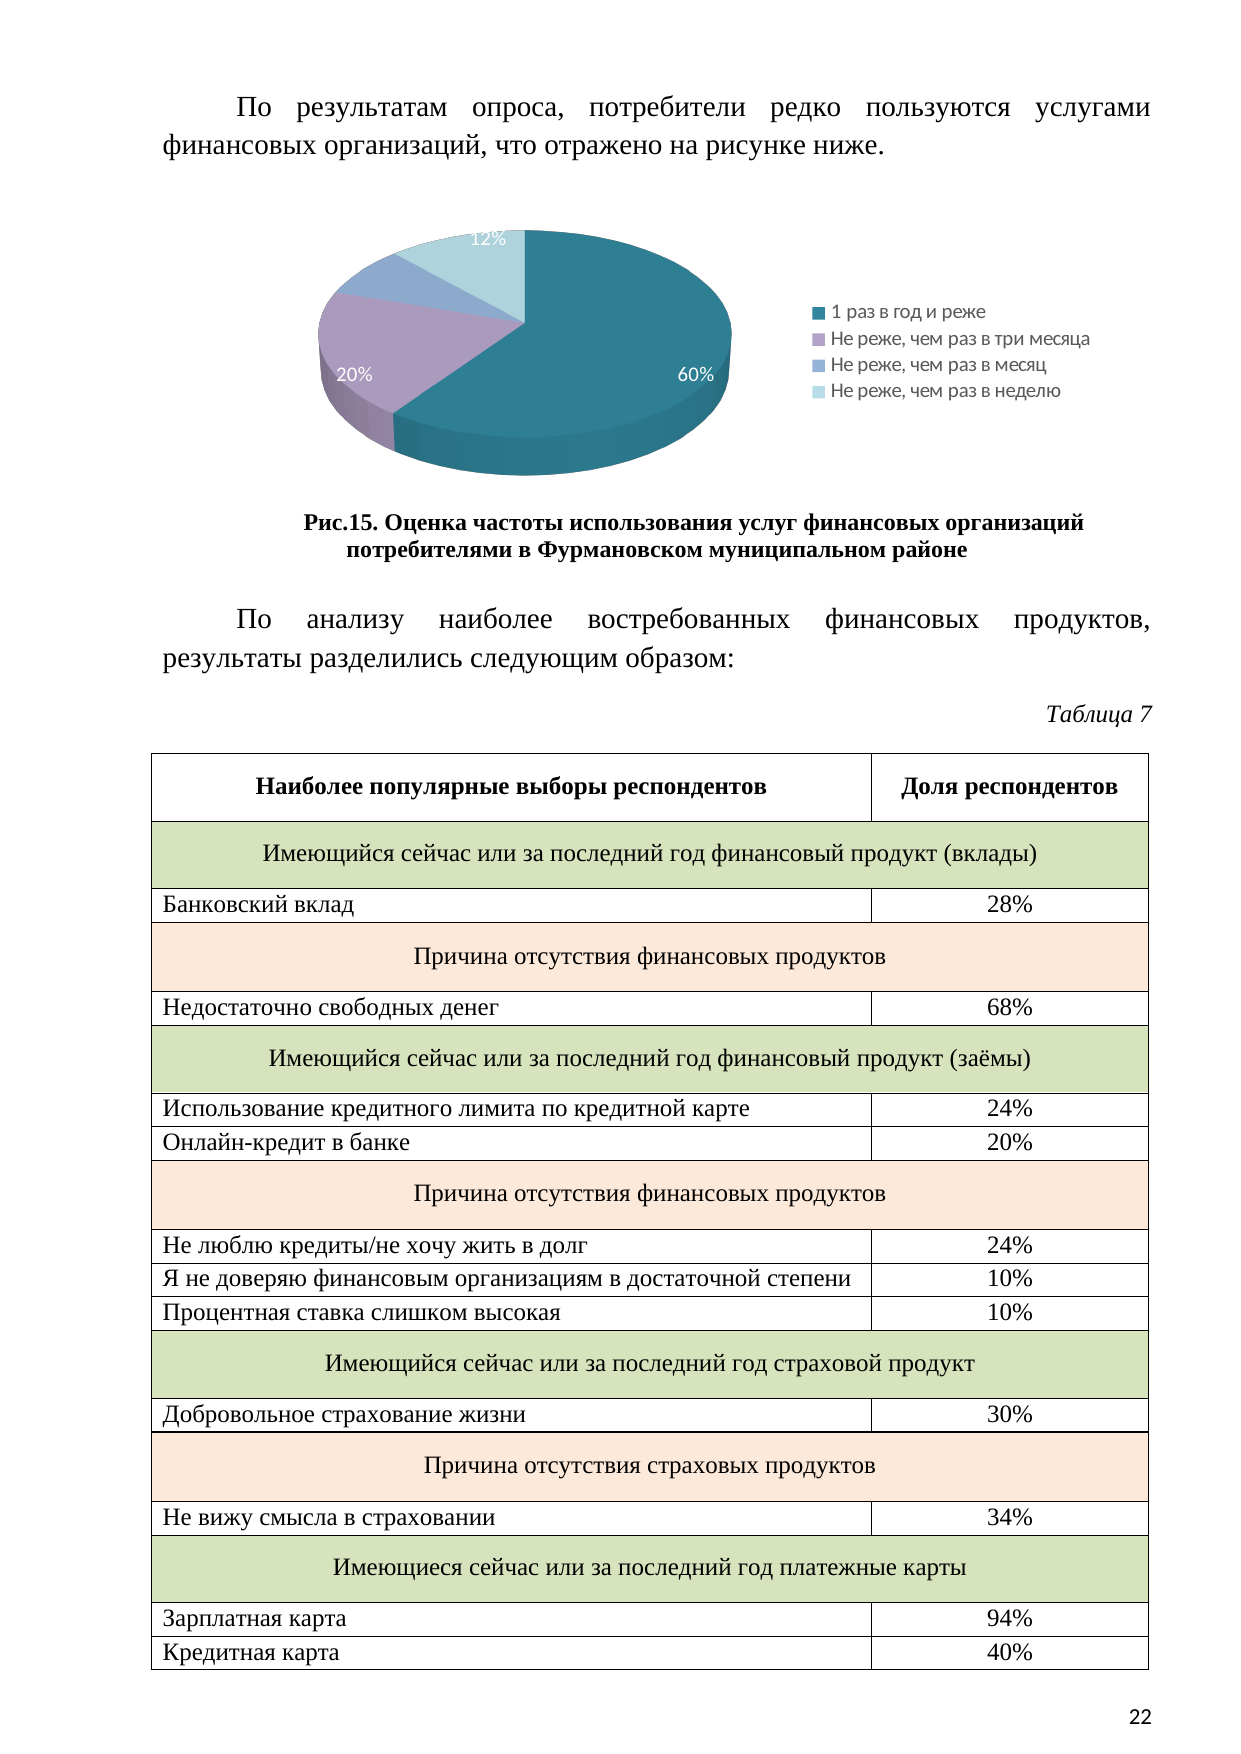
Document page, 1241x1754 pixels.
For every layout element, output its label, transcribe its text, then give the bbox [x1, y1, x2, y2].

table_cell Банковский вклад [152, 889, 871, 922]
table_cell 24% [872, 1094, 1148, 1126]
table_cell Причина отсутствия страховых продуктов [152, 1433, 1148, 1501]
text По результатам опроса, потребители редко пользуются услугами финансовых организаций, что отражено на рисунке ниже. [162, 89, 1152, 161]
text Рис.15. Оценка частоты использования услуг финансовых организаций потребителями в Фурмановском муниципальном районе [162, 508, 1152, 563]
table_cell 20% [872, 1127, 1148, 1160]
table_cell Использование кредитного лимита по кредитной карте [152, 1094, 871, 1126]
table_cell Имеющиеся сейчас или за последний год платежные карты [152, 1536, 1148, 1602]
table_cell 68% [872, 992, 1148, 1025]
table_cell 34% [872, 1502, 1148, 1534]
table_cell Причина отсутствия финансовых продуктов [152, 1161, 1148, 1229]
table_cell Кредитная карта [152, 1637, 871, 1669]
table_cell Имеющийся сейчас или за последний год страховой продукт [152, 1331, 1148, 1398]
table_cell 94% [872, 1603, 1148, 1636]
table_cell Имеющийся сейчас или за последний год финансовый продукт (заёмы) [152, 1026, 1148, 1092]
table_cell Процентная ставка слишком высокая [152, 1297, 871, 1330]
table_cell 10% [872, 1297, 1148, 1330]
table_cell Не люблю кредиты/не хочу жить в долг [152, 1230, 871, 1262]
table_cell 24% [872, 1230, 1148, 1262]
table_cell 28% [872, 889, 1148, 922]
table_cell Онлайн-кредит в банке [152, 1127, 871, 1160]
table_cell 30% [872, 1399, 1148, 1431]
table_cell Не вижу смысла в страховании [152, 1502, 871, 1534]
table_cell Я не доверяю финансовым организациям в достаточной степени [152, 1264, 871, 1296]
table_cell Недостаточно свободных денег [152, 992, 871, 1025]
table_header Наиболее популярные выборы респондентов [152, 754, 871, 821]
text Таблица 7 [162, 699, 1152, 728]
table_cell 40% [872, 1637, 1148, 1669]
table_cell 10% [872, 1264, 1148, 1296]
text По анализу наиболее востребованных финансовых продуктов, результаты разделились следующим образом: [162, 601, 1152, 673]
table_cell Добровольное страхование жизни [152, 1399, 871, 1431]
table_header Доля респондентов [872, 754, 1148, 821]
table_cell Причина отсутствия финансовых продуктов [152, 923, 1148, 991]
table_cell Имеющийся сейчас или за последний год финансовый продукт (вклады) [152, 822, 1148, 888]
table_cell Зарплатная карта [152, 1603, 871, 1636]
